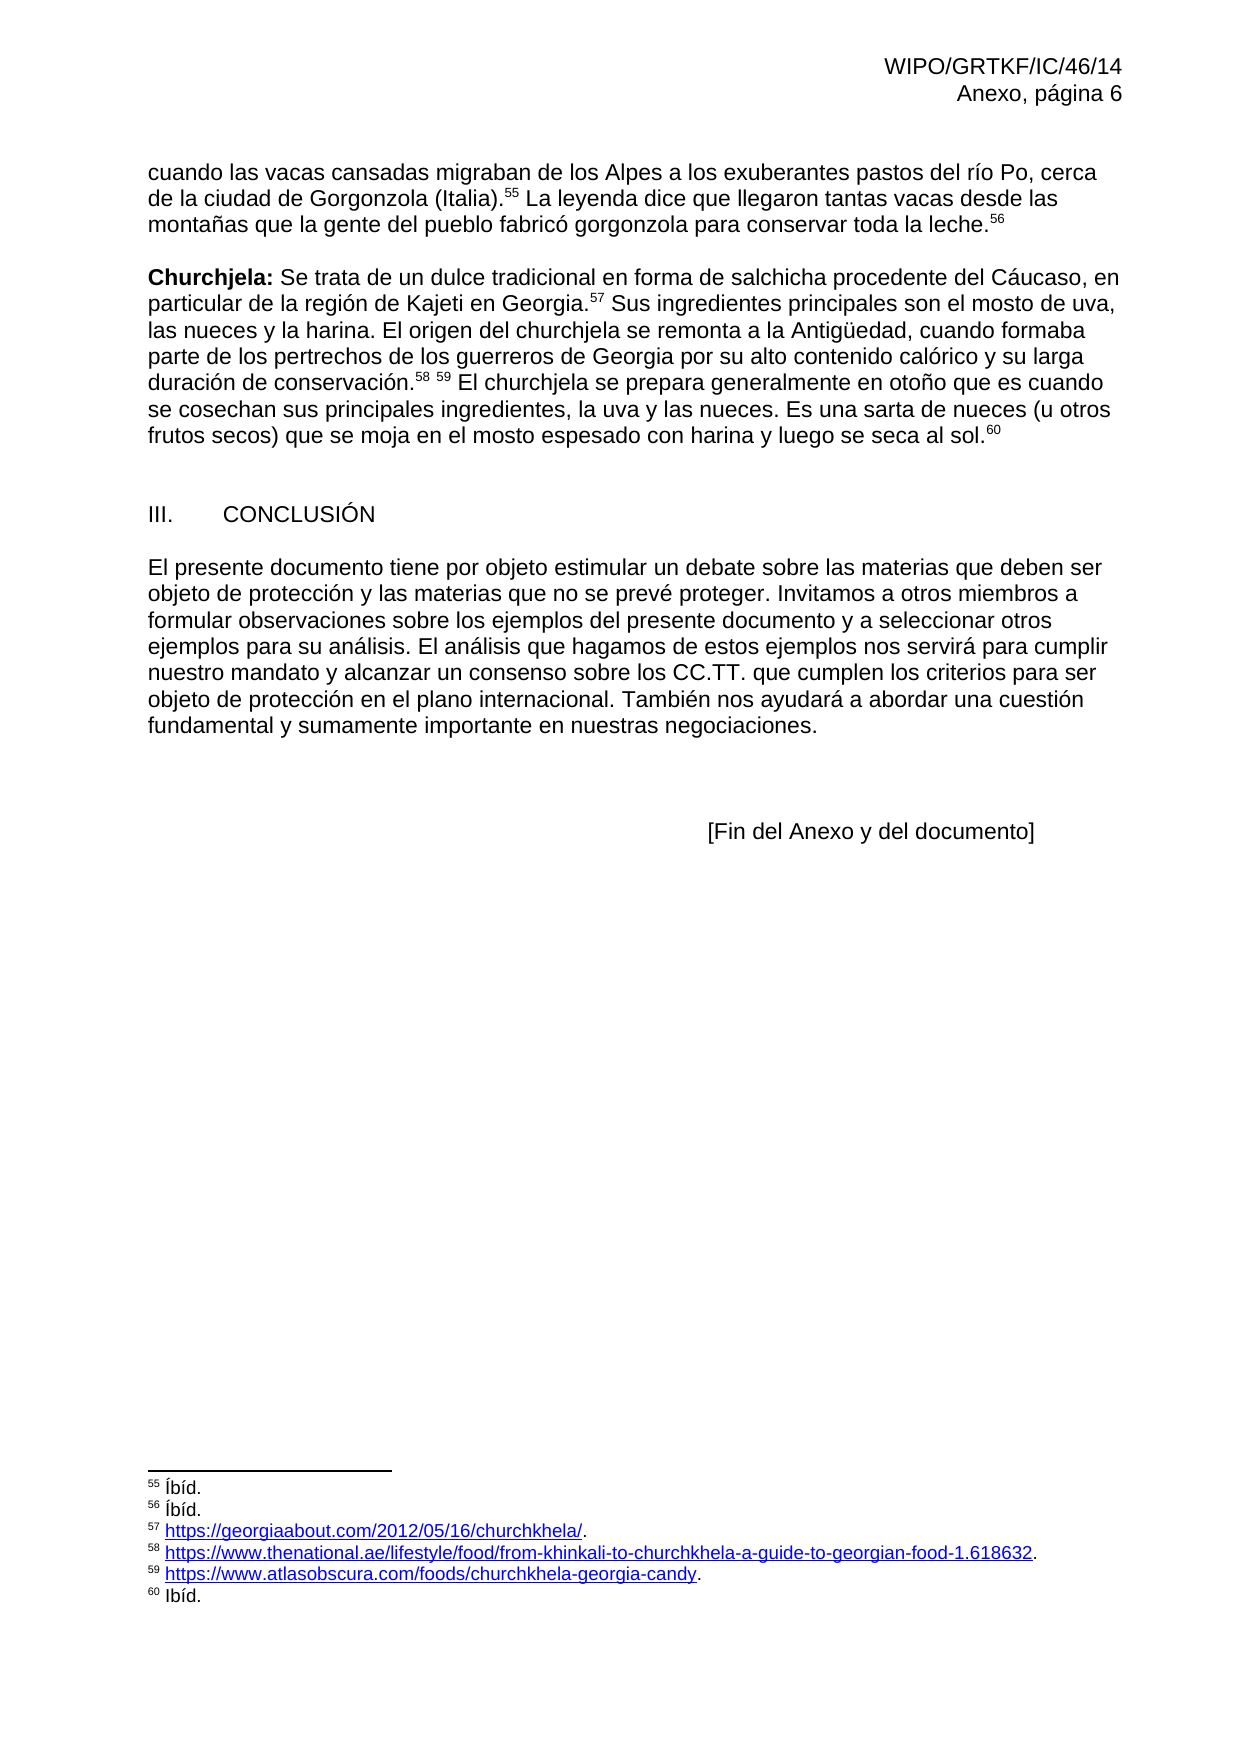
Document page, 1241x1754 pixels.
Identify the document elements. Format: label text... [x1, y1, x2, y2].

text El presente documento tiene por objeto estimular un debate sobre las materias que deben ser objeto de protección y las materias que no se prevé proteger. Invitamos a otros miembros a formular observaciones sobre los ejemplos del presente documento y a seleccionar otros ejemplos para su análisis. El análisis que hagamos de estos ejemplos nos servirá para cumplir nuestro mandato y alcanzar un consenso sobre los CC.TT. que cumplen los criterios para ser objeto de protección en el plano internacional. También nos ayudará a abordar una cuestión fundamental y sumamente importante en nuestras negociaciones. [148, 554, 1122, 738]
list CONCLUSIÓN [148, 501, 1122, 527]
text [Fin del Anexo y del documento] [620, 817, 1122, 844]
text Churchjela: Se trata de un dulce tradicional en forma de salchicha procedente del Cáucaso, en particular de la región de Kajeti en Georgia. Sus ingredientes principales son el mosto de uva, las nueces y la harina. El origen del churchjela se remonta a la Antigüedad, cuando formaba parte de los pertrechos de los guerreros de Georgia por su alto contenido calórico y su larga duración de conservación. El churchjela se prepara generalmente en otoño que es cuando se cosechan sus principales ingredientes, la uva y las nueces. Es una sarta de nueces (u otros frutos secos) que se moja en el mosto espesado con harina y luego se seca al sol. [148, 264, 1122, 448]
text Gorgonzola: El gorgonzola (o Stracchino di Gorgonzola en Italia) es un queso famoso en todo el mundo fabricado principalmente en las regiones de Piamonte y Lombardía, en Italia. Es conocido por su textura suave y escamosa, así como por su color inconfundible. Hay varias leyendas en relación con su descubrimiento. En una de ellas, el protagonista es un joven quesero italiano del siglo XV que se distrajo en el medio de su jornada laboral y se dejó cierta cantidad de cuajada olvidada en un sótano húmedo toda la noche. Por la mañana intentó corregir su error y mezcló la cuajada de la noche anterior con la del lote de esa mañana. Varias semanas más tarde, observó que la mezcla de queso que había fabricado estaba algo verde. Por curiosidad, probó el queso y lo encontró delicioso. Seguidamente, puso varios palitos dentro el queso para permitir que se aireara, con lo que logró que tuviera un aspecto y un sabor únicos. Otra historia sobre la creación del gorgonzola se desarrolla en la época romana, cuando las vacas cansadas migraban de los Alpes a los exuberantes pastos del río Po, cerca de la ciudad de Gorgonzola (Italia). La leyenda dice que llegaron tantas vacas desde las montañas que la gente del pueblo fabricó gorgonzola para conservar toda la leche. [148, 158, 1122, 238]
